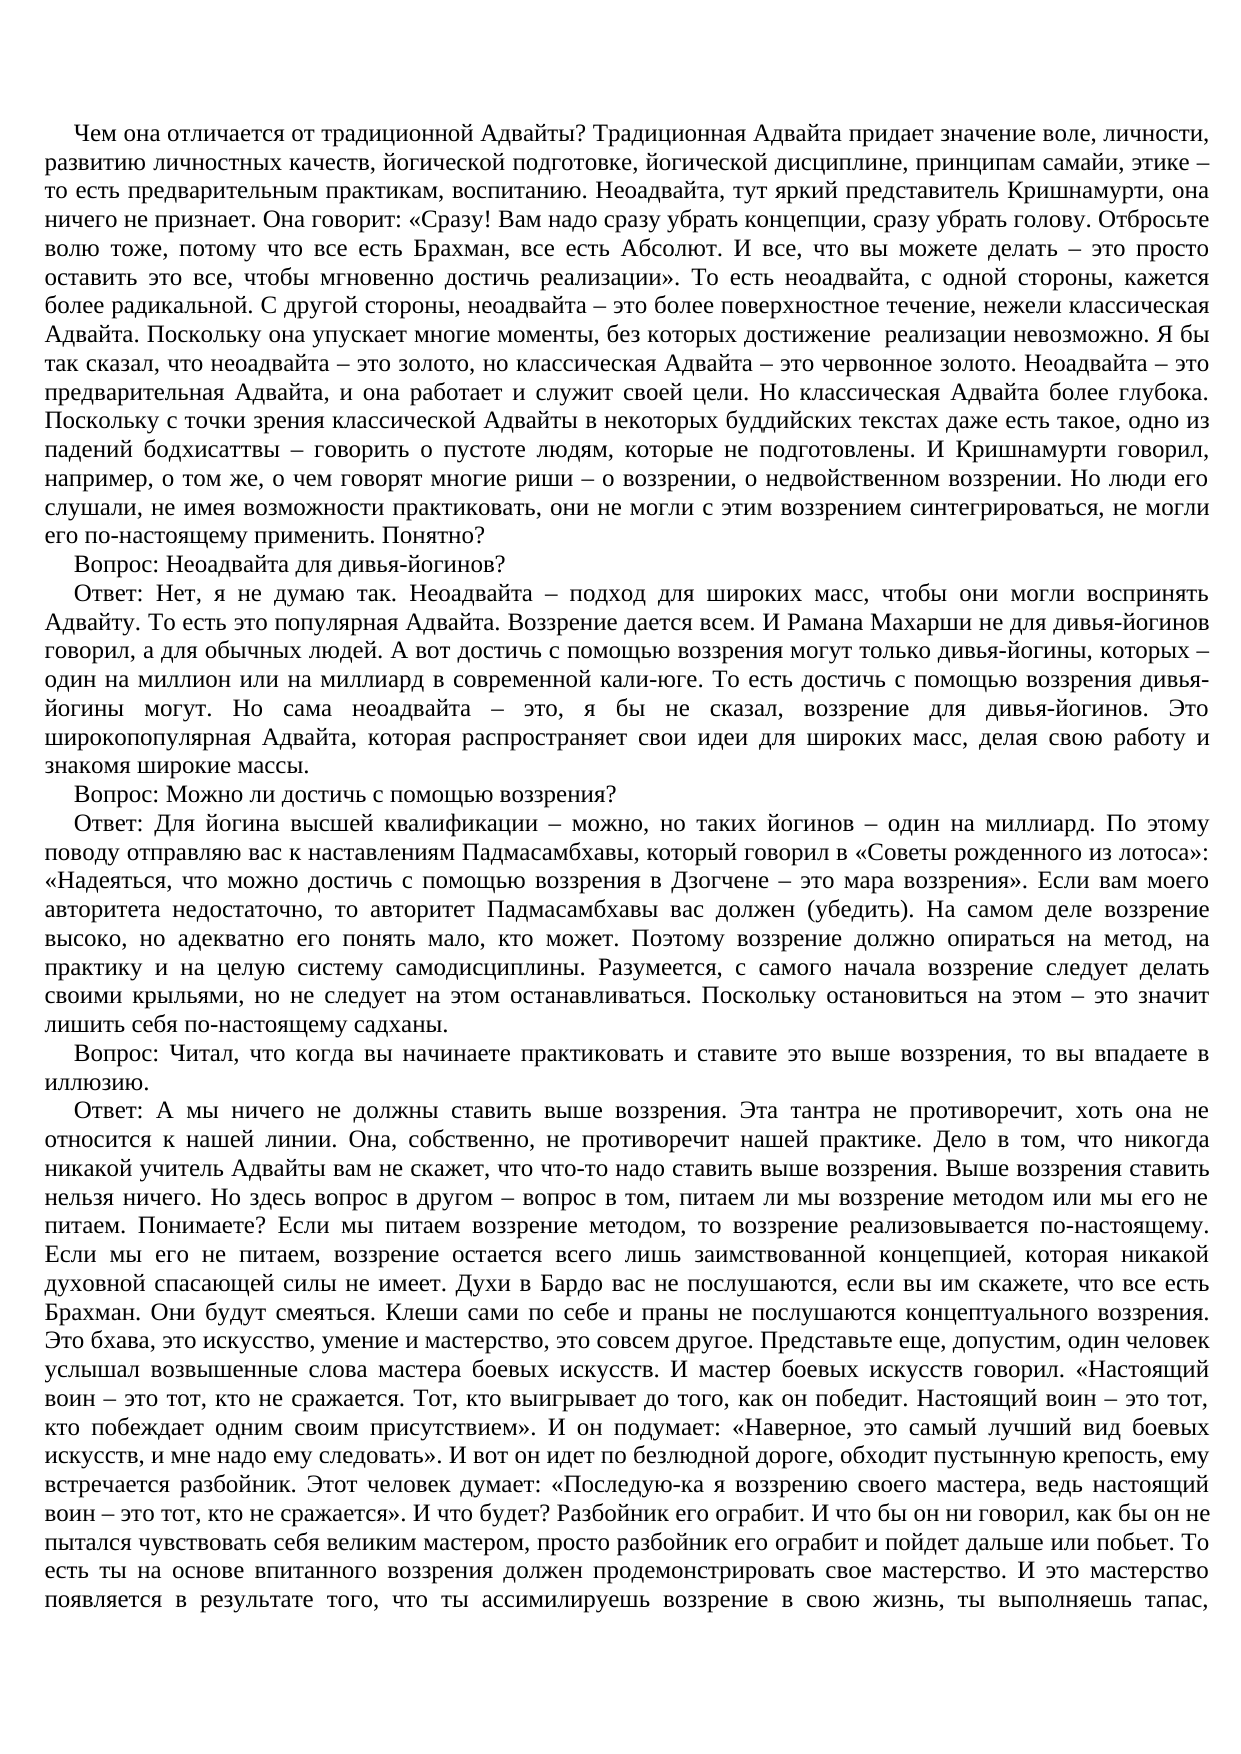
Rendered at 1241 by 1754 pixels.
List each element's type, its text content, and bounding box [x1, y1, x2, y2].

text Ответ: Нет, я не думаю так. Неоадвайта – подход для широких масс, чтобы они могли воспринять Адвайту. То есть это популярная Адвайта. Воззрение дается всем. И Рамана Махарши не для дивья-йогинов говорил, а для обычных людей. А вот достичь с помощью воззрения могут только дивья-йогины, которых – один на миллион или на миллиард в современной кали-юге. То есть достичь с помощью воззрения дивья-йогины могут. Но сама неоадвайта – это, я бы не сказал, воззрение для дивья-йогинов. Это широкопопулярная Адвайта, которая распространяет свои идеи для широких масс, делая свою работу и знакомя широкие массы. [44, 578, 1211, 779]
text Вопрос: Неоадвайта для дивья-йогинов? [44, 549, 1211, 578]
text Ответ: Для йогина высшей квалификации – можно, но таких йогинов – один на миллиард. По этому поводу отправляю вас к наставлениям Падмасамбхавы, который говорил в «Советы рожденного из лотоса»: «Надеяться, что можно достичь с помощью воззрения в Дзогчене – это мара воззрения». Если вам моего авторитета недостаточно, то авторитет Падмасамбхавы вас должен (убедить). На самом деле воззрение высоко, но адекватно его понять мало, кто может. Поэтому воззрение должно опираться на метод, на практику и на целую систему самодисциплины. Разумеется, с самого начала воззрение следует делать своими крыльями, но не следует на этом останавливаться. Поскольку остановиться на этом – это значит лишить себя по-настоящему садханы. [44, 808, 1211, 1038]
text Вопрос: Читал, что когда вы начинаете практиковать и ставите это выше воззрения, то вы впадаете в иллюзию. [44, 1038, 1211, 1096]
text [44, 1096, 1211, 1613]
text Чем она отличается от традиционной Адвайты? Традиционная Адвайта придает значение воле, личности, развитию личностных качеств, йогической подготовке, йогической дисциплине, принципам самайи, этике – то есть предварительным практикам, воспитанию. Неоадвайта, тут яркий представитель Кришнамурти, она ничего не признает. Она говорит: «Сразу! Вам надо сразу убрать концепции, сразу убрать голову. Отбросьте волю тоже, потому что все есть Брахман, все есть Абсолют. И все, что вы можете делать – это просто оставить это все, чтобы мгновенно достичь реализации». То есть неоадвайта, с одной стороны, кажется более радикальной. С другой стороны, неоадвайта – это более поверхностное течение, нежели классическая Адвайта. Поскольку она упускает многие моменты, без которых достижение реализации невозможно. Я бы так сказал, что неоадвайта – это золото, но классическая Адвайта – это червонное золото. Неоадвайта – это предварительная Адвайта, и она работает и служит своей цели. Но классическая Адвайта более глубока. Поскольку с точки зрения классической Адвайты в некоторых буддийских текстах даже есть такое, одно из падений бодхисаттвы – говорить о пустоте людям, которые не подготовлены. И Кришнамурти говорил, например, о том же, о чем говорят многие риши – о воззрении, о недвойственном воззрении. Но люди его слушали, не имея возможности практиковать, они не могли с этим воззрением синтегрироваться, не могли его по-настоящему применить. Понятно? [44, 118, 1211, 549]
text Вопрос: Можно ли достичь с помощью воззрения? [44, 779, 1211, 808]
